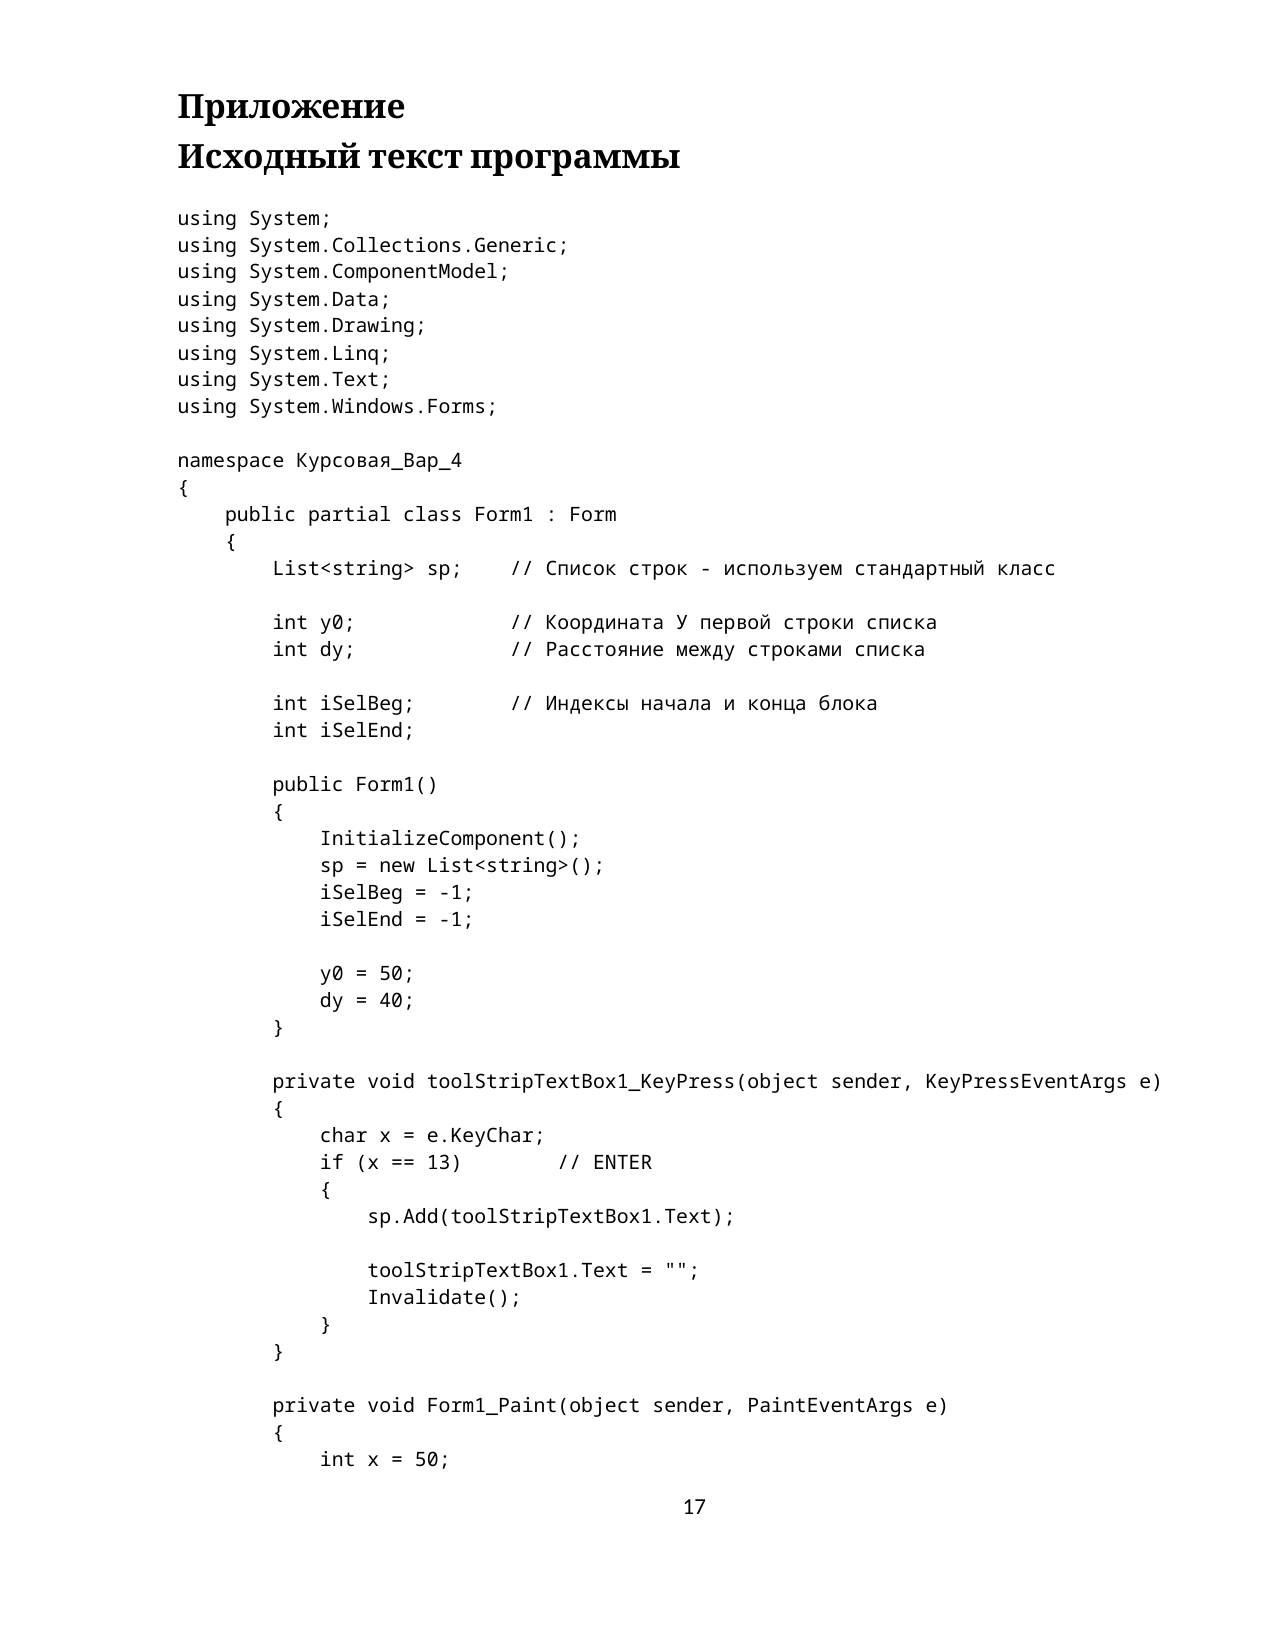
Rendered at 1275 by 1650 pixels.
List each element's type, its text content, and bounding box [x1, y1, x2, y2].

text int y0; // Координата У первой строки списка [177, 608, 1211, 636]
text char x = e.KeyChar; [177, 1121, 1211, 1148]
text using System.Windows.Forms; [177, 393, 1211, 420]
text } [177, 1310, 1211, 1337]
text { [177, 1418, 1211, 1445]
text using System.Data; [177, 285, 1211, 312]
text int dy; // Расстояние между строками списка [177, 636, 1211, 662]
text iSelEnd = -1; [177, 905, 1211, 932]
text namespace Курсовая_Вар_4 [177, 447, 1211, 474]
text y0 = 50; [177, 959, 1211, 986]
text using System.Text; [177, 366, 1211, 393]
text public Form1() [177, 770, 1211, 797]
text } [177, 1013, 1211, 1040]
text sp.Add(toolStripTextBox1.Text); [177, 1202, 1211, 1229]
text { [177, 474, 1211, 501]
text { [177, 797, 1211, 824]
text if (x == 13) // ENTER [177, 1148, 1211, 1175]
text Invalidate(); [177, 1283, 1211, 1310]
text { [177, 528, 1211, 554]
subtitle Приложение [177, 89, 1211, 127]
text int iSelEnd; [177, 716, 1211, 743]
text private void toolStripTextBox1_KeyPress(object sender, KeyPressEventArgs e) [177, 1067, 1211, 1094]
text sp = new List<string>(); [177, 851, 1211, 878]
text { [177, 1175, 1211, 1202]
text using System.ComponentModel; [177, 258, 1211, 285]
text { [177, 1094, 1211, 1121]
text dy = 40; [177, 986, 1211, 1013]
text InitializeComponent(); [177, 824, 1211, 851]
text public partial class Form1 : Form [177, 501, 1211, 528]
text using System; [177, 204, 1211, 231]
text } [177, 1337, 1211, 1364]
text int x = 50; [177, 1445, 1211, 1472]
text private void Form1_Paint(object sender, PaintEventArgs e) [177, 1391, 1211, 1418]
text using System.Linq; [177, 339, 1211, 366]
text using System.Collections.Generic; [177, 231, 1211, 258]
text iSelBeg = -1; [177, 878, 1211, 905]
text toolStripTextBox1.Text = ""; [177, 1256, 1211, 1283]
text List<string> sp; // Список строк - используем стандартный класс [177, 554, 1211, 582]
text int iSelBeg; // Индексы начала и конца блока [177, 689, 1211, 716]
text Исходный текст программы [177, 139, 1211, 177]
text using System.Drawing; [177, 312, 1211, 339]
